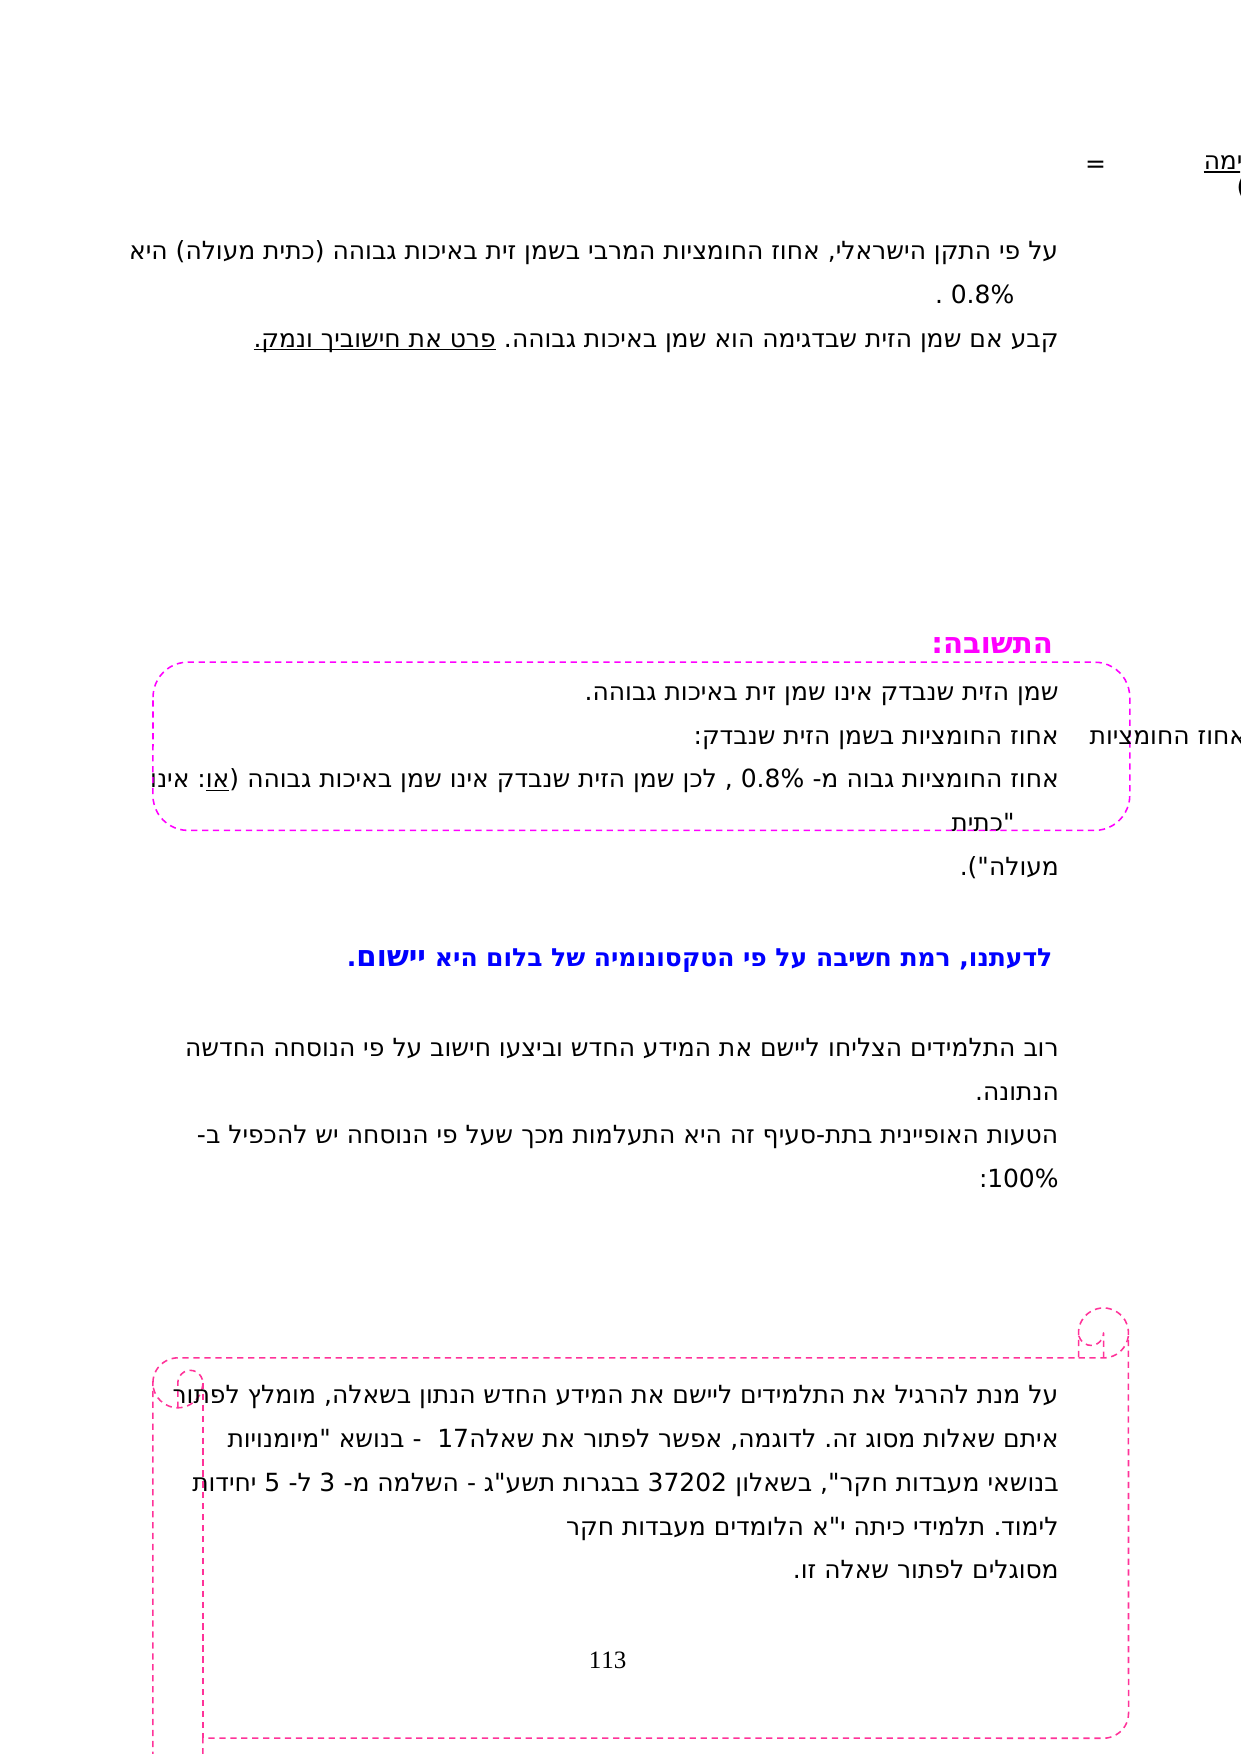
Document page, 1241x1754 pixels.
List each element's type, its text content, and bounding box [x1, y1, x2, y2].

text אחוז החומציות בשמן הזית שנבדק: [118, 721, 1059, 750]
text קבע אם שמן הזית שבדגימה הוא שמן באיכות גבוהה. פרט את חישוביך ונמק. [118, 324, 1059, 353]
text על מנת להרגיל את התלמידים ליישם את המידע החדש הנתון בשאלה, מומלץ לפתור איתם שאלות מסוג זה. לדוגמה, אפשר לפתור את שאלה17 - בנושא "מיומנויות בנושאי מעבדות חקר", בשאלון 37202 בבגרות תשע"ג - השלמה מ- 3 ל- 5 יחידות לימוד. תלמידי כיתה י"א הלומדים מעבדות חקר [162, 1381, 1059, 1541]
text על פי התקן הישראלי, אחוז החומציות המרבי בשמן זית באיכות גבוהה (כתית מעולה) היא 0.8% . [118, 236, 1059, 309]
text לדעתנו, רמת חשיבה על פי הטקסונומיה של בלום היא יישום. [162, 939, 1053, 973]
text מסוגלים לפתור שאלה זו. [162, 1556, 1059, 1585]
text הטעות האופיינית בתת-סעיף זה היא התעלמות מכך שעל פי הנוסחה יש להכפיל ב- 100%: [162, 1121, 1059, 1193]
text שמן הזית שנבדק אינו שמן זית באיכות גבוהה. [118, 677, 1059, 706]
text מעולה"). [118, 852, 1059, 881]
text רוב התלמידים הצליחו ליישם את המידע החדש וביצעו חישוב על פי הנוסחה החדשה הנתונה. [162, 1033, 1059, 1106]
text התשובה: [162, 626, 1053, 660]
text אחוז החומציות גבוה מ- 0.8% , לכן שמן הזית שנבדק אינו שמן באיכות גבוהה (או: אינו "כתית [118, 765, 1059, 838]
